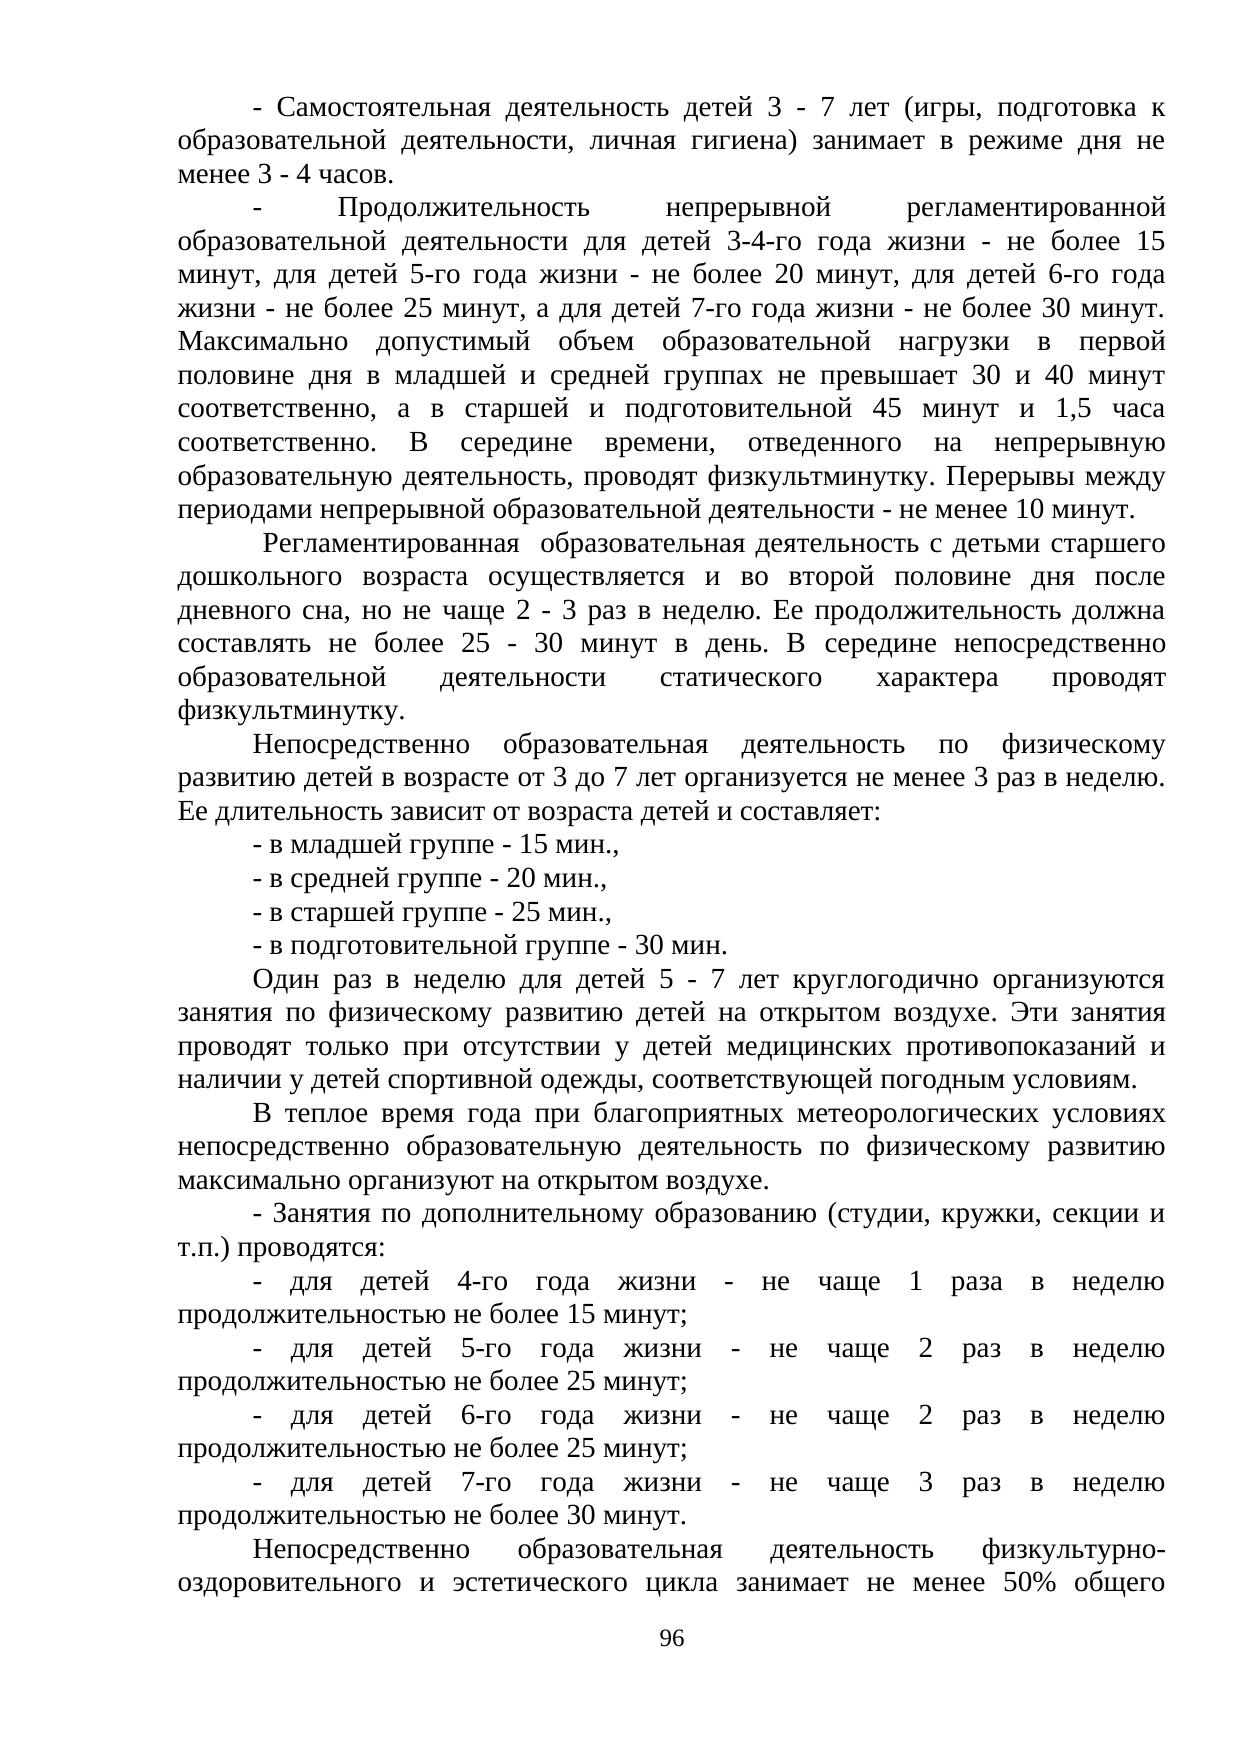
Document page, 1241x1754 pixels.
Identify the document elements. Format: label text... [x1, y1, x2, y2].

text - в средней группе - 20 мин., [177, 860, 1167, 894]
text Непосредственно образовательная деятельность по физическому развитию детей в возрасте от 3 до 7 лет организуется не менее 3 раз в неделю. Ее длительность зависит от возраста детей и составляет: [177, 726, 1167, 827]
text - в подготовительной группе - 30 мин. [177, 927, 1167, 961]
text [177, 1531, 1167, 1598]
text - Занятия по дополнительному образованию (студии, кружки, секции и т.п.) проводятся: [177, 1196, 1167, 1263]
text Регламентированная образовательная деятельность с детьми старшего дошкольного возраста осуществляется и во второй половине дня после дневного сна, но не чаще 2 - 3 раз в неделю. Ее продолжительность должна составлять не более 25 - 30 минут в день. В середине непосредственно образовательной деятельности статического характера проводят физкультминутку. [177, 525, 1167, 726]
text - для детей 4-го года жизни - не чаще 1 раза в неделю продолжительностью не более 15 минут; [177, 1263, 1167, 1330]
text - для детей 5-го года жизни - не чаще 2 раз в неделю продолжительностью не более 25 минут; [177, 1330, 1167, 1397]
text - в младшей группе - 15 мин., [177, 827, 1167, 860]
text - Продолжительность непрерывной регламентированной образовательной деятельности для детей 3-4-го года жизни - не более 15 минут, для детей 5-го года жизни - не более 20 минут, для детей 6-го года жизни - не более 25 минут, а для детей 7-го года жизни - не более 30 минут. Максимально допустимый объем образовательной нагрузки в первой половине дня в младшей и средней группах не превышает 30 и 40 минут соответственно, а в старшей и подготовительной 45 минут и 1,5 часа соответственно. В середине времени, отведенного на непрерывную образовательную деятельность, проводят физкультминутку. Перерывы между периодами непрерывной образовательной деятельности - не менее 10 минут. [177, 189, 1167, 525]
text В теплое время года при благоприятных метеорологических условиях непосредственно образовательную деятельность по физическому развитию максимально организуют на открытом воздухе. [177, 1095, 1167, 1196]
text - для детей 6-го года жизни - не чаще 2 раз в неделю продолжительностью не более 25 минут; [177, 1397, 1167, 1464]
text - для детей 7-го года жизни - не чаще 3 раз в неделю продолжительностью не более 30 минут. [177, 1464, 1167, 1531]
text Один раз в неделю для детей 5 - 7 лет круглогодично организуются занятия по физическому развитию детей на открытом воздухе. Эти занятия проводят только при отсутствии у детей медицинских противопоказаний и наличии у детей спортивной одежды, соответствующей погодным условиям. [177, 961, 1167, 1095]
text - Самостоятельная деятельность детей 3 - 7 лет (игры, подготовка к образовательной деятельности, личная гигиена) занимает в режиме дня не менее 3 - 4 часов. [177, 89, 1167, 189]
text - в старшей группе - 25 мин., [177, 894, 1167, 927]
